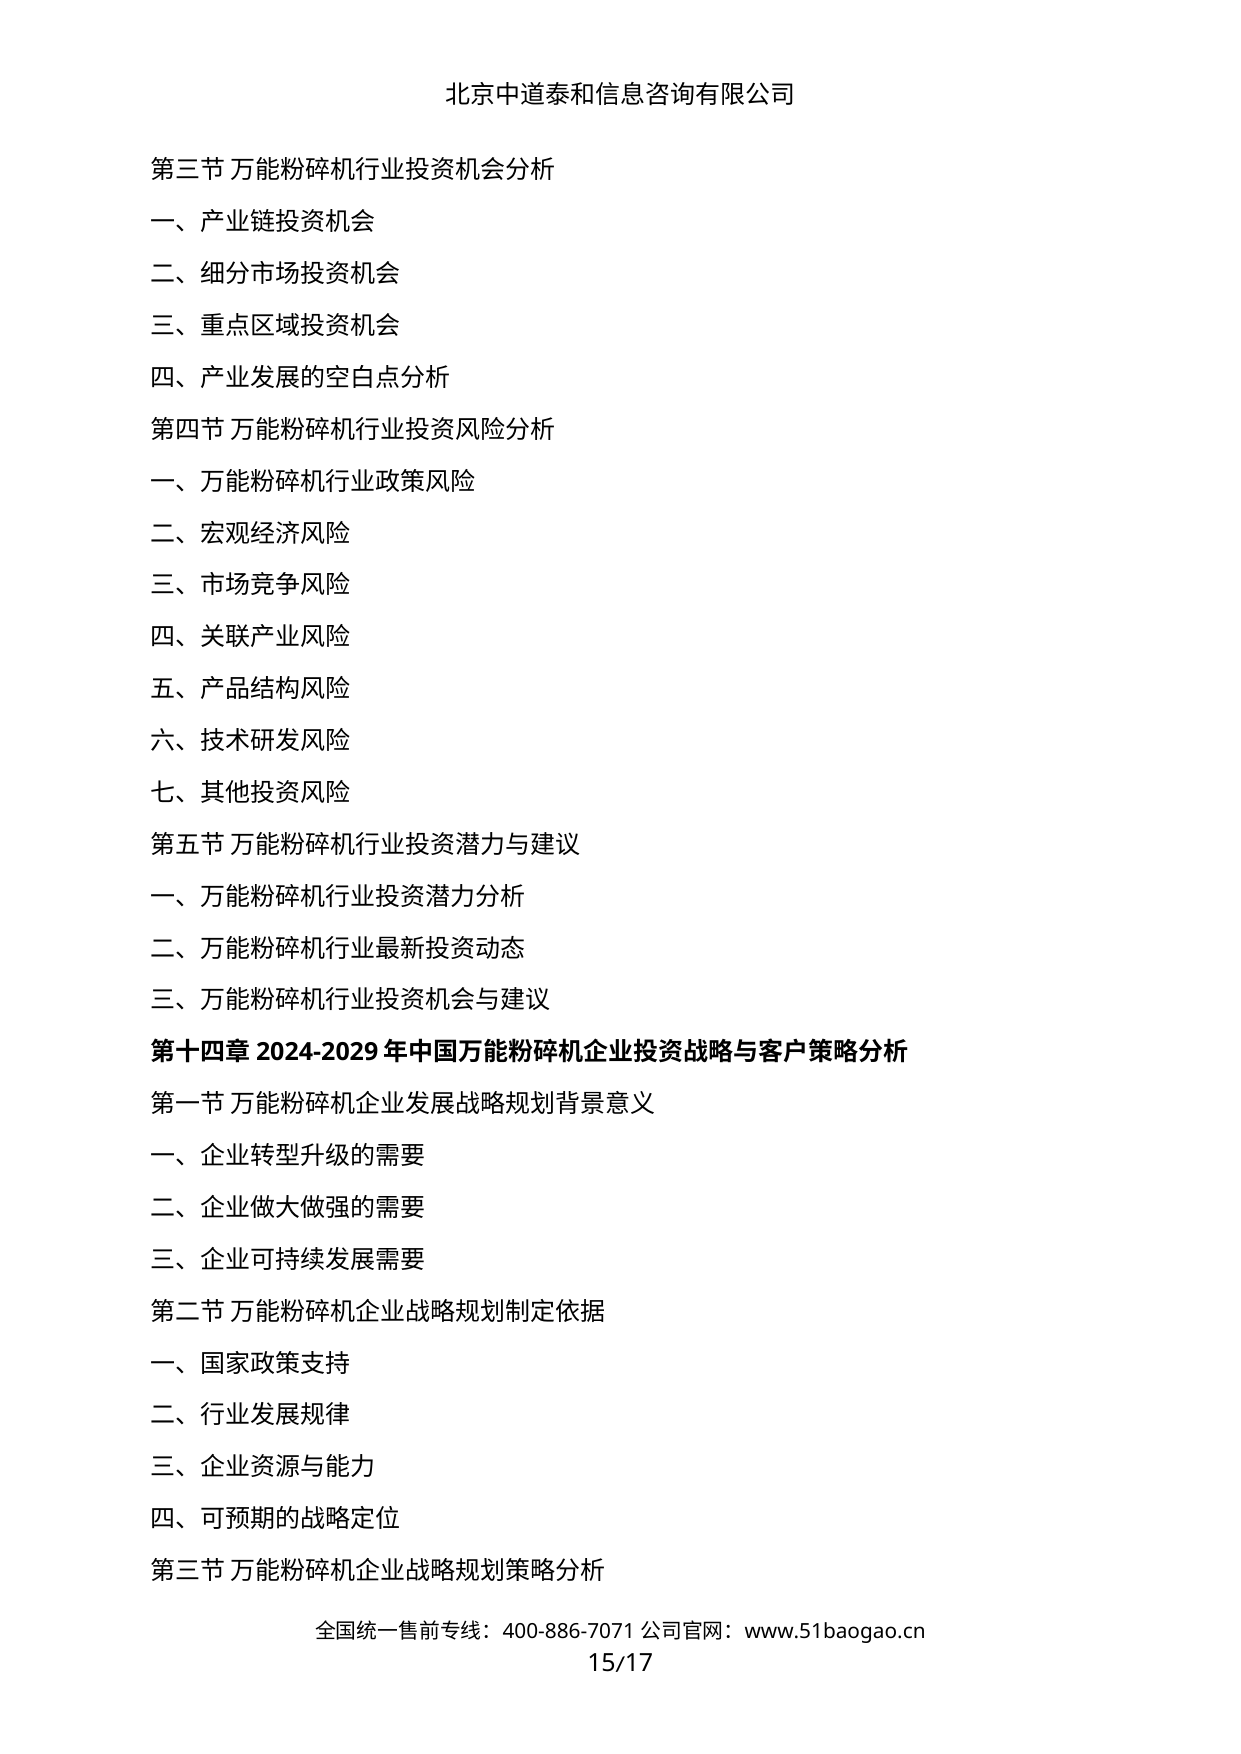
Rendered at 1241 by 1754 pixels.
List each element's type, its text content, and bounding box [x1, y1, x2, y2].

text 五、产品结构风险 [150, 669, 1090, 705]
text 二、细分市场投资机会 [150, 254, 1090, 290]
text 三、市场竞争风险 [150, 565, 1090, 601]
text 一、国家政策支持 [150, 1343, 1090, 1379]
text 第四节 万能粉碎机行业投资风险分析 [150, 409, 1090, 446]
text 第三节 万能粉碎机行业投资机会分析 [150, 150, 1090, 186]
text 三、万能粉碎机行业投资机会与建议 [150, 980, 1090, 1016]
text 一、万能粉碎机行业投资潜力分析 [150, 876, 1090, 912]
text 一、企业转型升级的需要 [150, 1136, 1090, 1172]
text 六、技术研发风险 [150, 721, 1090, 757]
text 二、企业做大做强的需要 [150, 1187, 1090, 1224]
text 第二节 万能粉碎机企业战略规划制定依据 [150, 1291, 1090, 1327]
text 第五节 万能粉碎机行业投资潜力与建议 [150, 824, 1090, 861]
text 第三节 万能粉碎机企业战略规划策略分析 [150, 1551, 1090, 1587]
text 三、企业资源与能力 [150, 1447, 1090, 1483]
text 第一节 万能粉碎机企业发展战略规划背景意义 [150, 1084, 1090, 1120]
text 第十四章 2024-2029年中国万能粉碎机企业投资战略与客户策略分析 [150, 1032, 1090, 1068]
text 四、可预期的战略定位 [150, 1499, 1090, 1535]
text 七、其他投资风险 [150, 772, 1090, 809]
text 二、行业发展规律 [150, 1395, 1090, 1431]
text 三、企业可持续发展需要 [150, 1239, 1090, 1276]
text 一、产业链投资机会 [150, 202, 1090, 238]
text 四、产业发展的空白点分析 [150, 357, 1090, 394]
text 一、万能粉碎机行业政策风险 [150, 461, 1090, 497]
text 二、宏观经济风险 [150, 513, 1090, 549]
text 三、重点区域投资机会 [150, 306, 1090, 342]
text 二、万能粉碎机行业最新投资动态 [150, 928, 1090, 964]
text 四、关联产业风险 [150, 617, 1090, 653]
